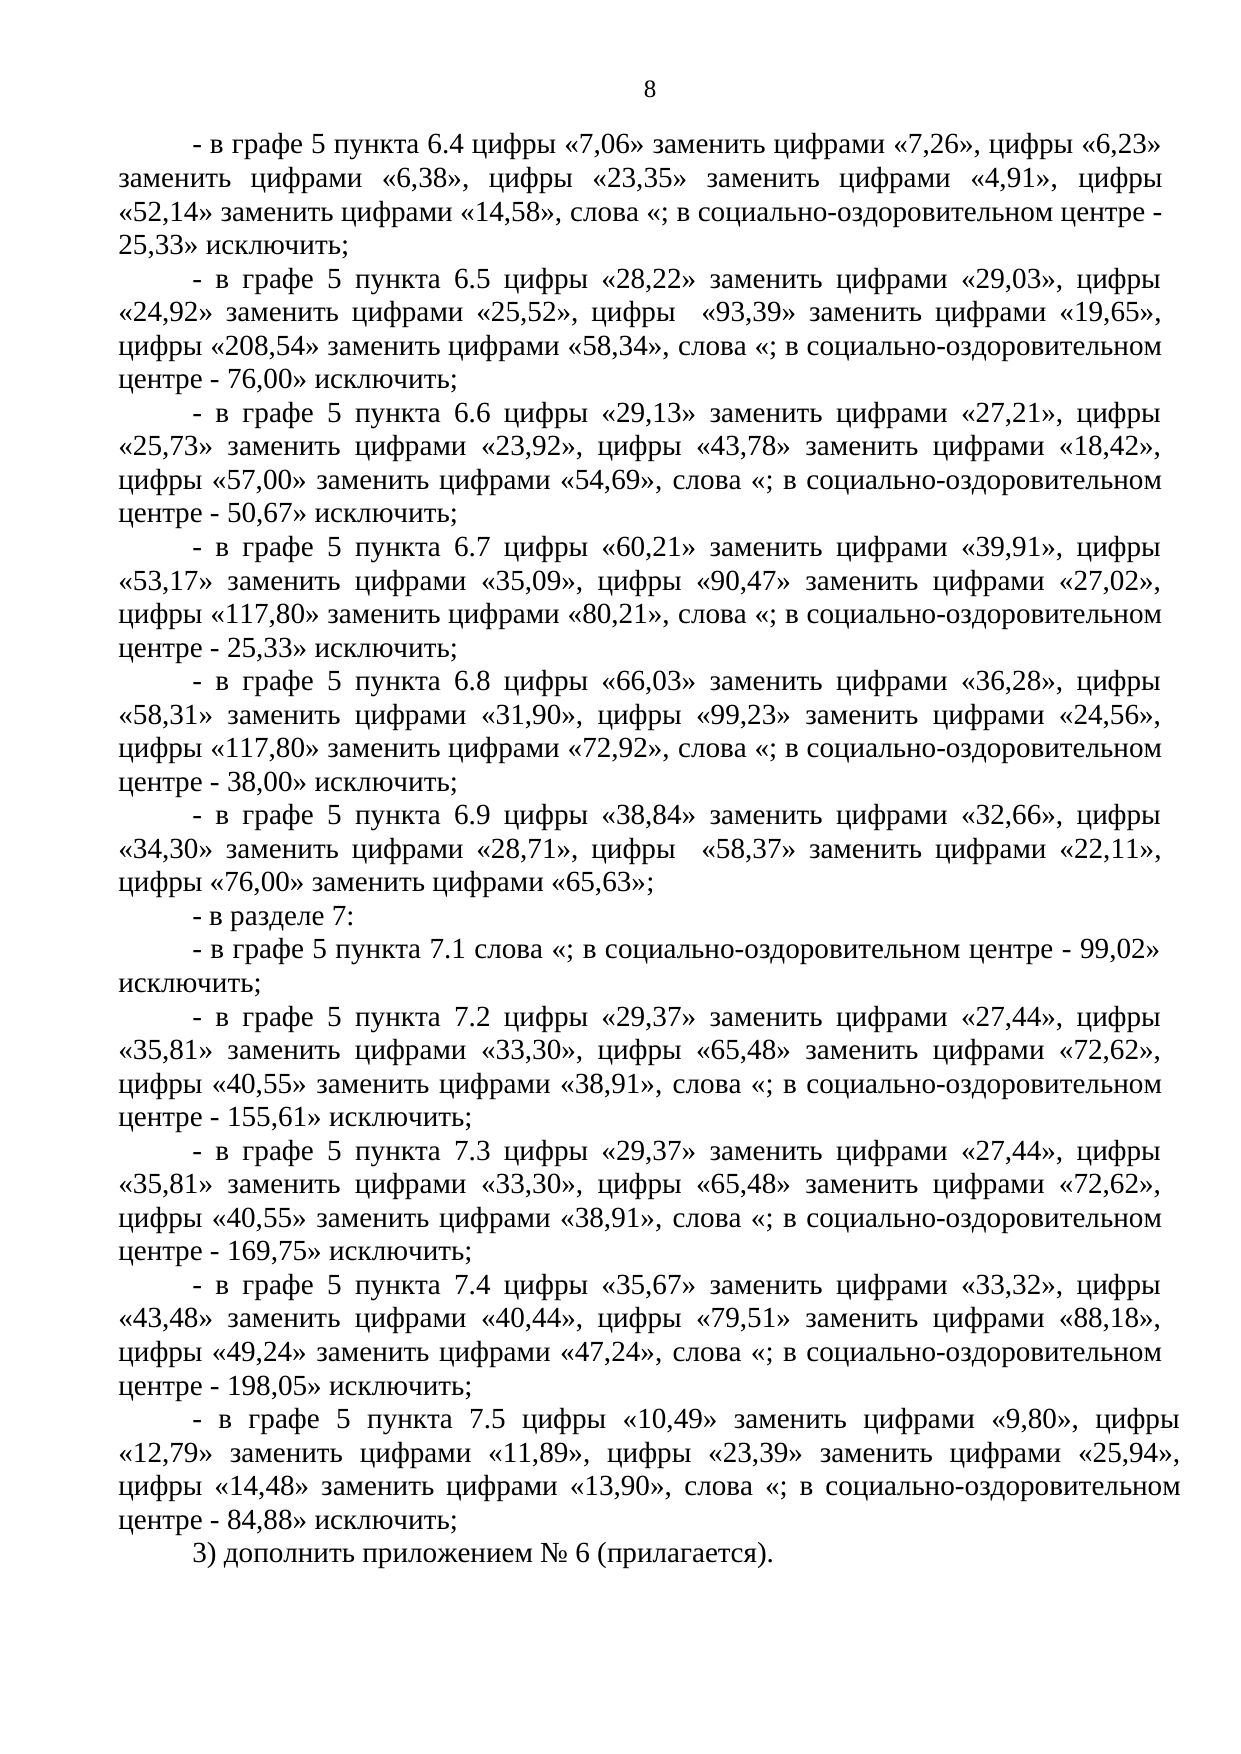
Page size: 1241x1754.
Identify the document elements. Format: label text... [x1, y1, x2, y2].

text - в графе 5 пункта 6.4 цифры «7,06» заменить цифрами «7,26», цифры «6,23» заменить цифрами «6,38», цифры «23,35» заменить цифрами «4,91», цифры «52,14» заменить цифрами «14,58», слова «; в социально-оздоровительном центре - 25,33» исключить; [118, 127, 1162, 261]
text - в графе 5 пункта 6.8 цифры «66,03» заменить цифрами «36,28», цифры «58,31» заменить цифрами «31,90», цифры «99,23» заменить цифрами «24,56», цифры «117,80» заменить цифрами «72,92», слова «; в социально-оздоровительном центре - 38,00» исключить; [118, 663, 1162, 797]
text - в графе 5 пункта 6.9 цифры «38,84» заменить цифрами «32,66», цифры «34,30» заменить цифрами «28,71», цифры «58,37» заменить цифрами «22,11», цифры «76,00» заменить цифрами «65,63»; [118, 797, 1162, 898]
text - в графе 5 пункта 6.6 цифры «29,13» заменить цифрами «27,21», цифры «25,73» заменить цифрами «23,92», цифры «43,78» заменить цифрами «18,42», цифры «57,00» заменить цифрами «54,69», слова «; в социально-оздоровительном центре - 50,67» исключить; [118, 395, 1162, 529]
text - в графе 5 пункта 6.5 цифры «28,22» заменить цифрами «29,03», цифры «24,92» заменить цифрами «25,52», цифры «93,39» заменить цифрами «19,65», цифры «208,54» заменить цифрами «58,34», слова «; в социально-оздоровительном центре - 76,00» исключить; [118, 261, 1162, 395]
text - в графе 5 пункта 7.1 слова «; в социально-оздоровительном центре - 99,02» исключить; [118, 932, 1162, 999]
text - в графе 5 пункта 7.4 цифры «35,67» заменить цифрами «33,32», цифры «43,48» заменить цифрами «40,44», цифры «79,51» заменить цифрами «88,18», цифры «49,24» заменить цифрами «47,24», слова «; в социально-оздоровительном центре - 198,05» исключить; [118, 1267, 1162, 1401]
text - в графе 5 пункта 7.3 цифры «29,37» заменить цифрами «27,44», цифры «35,81» заменить цифрами «33,30», цифры «65,48» заменить цифрами «72,62», цифры «40,55» заменить цифрами «38,91», слова «; в социально-оздоровительном центре - 169,75» исключить; [118, 1133, 1162, 1267]
text - в графе 5 пункта 6.7 цифры «60,21» заменить цифрами «39,91», цифры «53,17» заменить цифрами «35,09», цифры «90,47» заменить цифрами «27,02», цифры «117,80» заменить цифрами «80,21», слова «; в социально-оздоровительном центре - 25,33» исключить; [118, 529, 1162, 663]
text 3) дополнить приложением № 6 (прилагается). [118, 1535, 1181, 1569]
text - в графе 5 пункта 7.5 цифры «10,49» заменить цифрами «9,80», цифры «12,79» заменить цифрами «11,89», цифры «23,39» заменить цифрами «25,94», цифры «14,48» заменить цифрами «13,90», слова «; в социально-оздоровительном центре - 84,88» исключить; [118, 1401, 1181, 1535]
text - в графе 5 пункта 7.2 цифры «29,37» заменить цифрами «27,44», цифры «35,81» заменить цифрами «33,30», цифры «65,48» заменить цифрами «72,62», цифры «40,55» заменить цифрами «38,91», слова «; в социально-оздоровительном центре - 155,61» исключить; [118, 999, 1162, 1133]
text - в разделе 7: [118, 898, 1162, 932]
